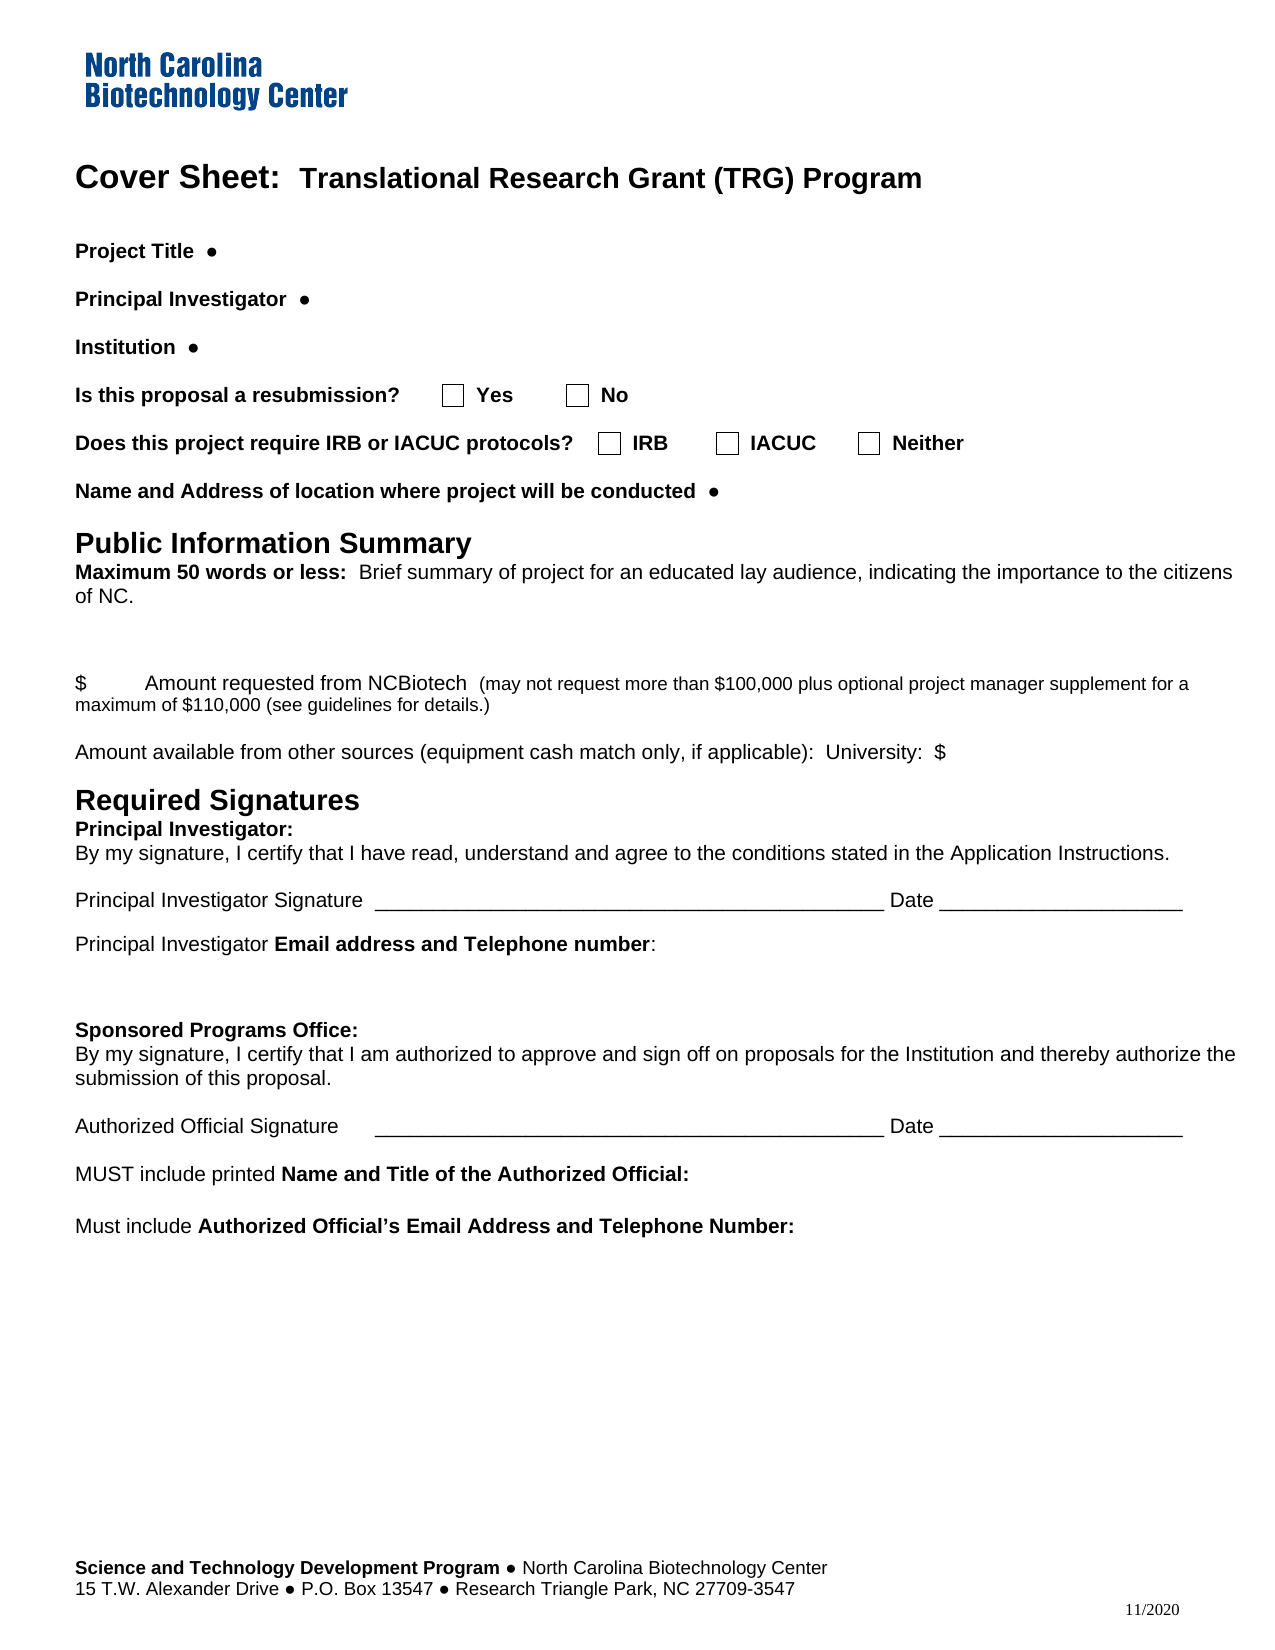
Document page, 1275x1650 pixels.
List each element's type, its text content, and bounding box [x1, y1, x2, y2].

text Sponsored Programs Office: [75, 1018, 1237, 1042]
text Institution ● [75, 335, 1237, 359]
text MUST include printed Name and Title of the Authorized Official: [75, 1161, 1237, 1185]
text Project Title ● [75, 239, 1237, 263]
text Must include Authorized Official’s Email Address and Telephone Number: [75, 1214, 1237, 1238]
text Is this proposal a resubmission? Yes No [75, 383, 1237, 407]
text Amount available from other sources (equipment cash match only, if applicable): University: $ [75, 740, 1237, 764]
text Principal Investigator Email address and Telephone number: [75, 931, 1237, 955]
text By my signature, I certify that I have read, understand and agree to the conditions stated in the Application Instructions. [75, 840, 1237, 864]
picture [75, 45, 356, 119]
text Maximum 50 words or less: Brief summary of project for an educated lay audience, indicating the importance to the citizens of NC. [75, 560, 1237, 608]
text Principal Investigator: [75, 816, 1237, 840]
text Cover Sheet: Translational Research Grant (TRG) Program [75, 157, 1237, 196]
text Name and Address of location where project will be conducted ● [75, 479, 1237, 503]
text Authorized Official Signature ____________________________________________ Date _____________________ [75, 1113, 1237, 1137]
text Principal Investigator ● [75, 287, 1237, 311]
text By my signature, I certify that I am authorized to approve and sign off on proposals for the Institution and thereby authorize the submission of this proposal. [75, 1042, 1237, 1089]
text Required Signatures [75, 783, 1237, 816]
text Principal Investigator Signature ____________________________________________ Date _____________________ [75, 888, 1237, 912]
text Public Information Summary [75, 527, 1237, 560]
text Does this project require IRB or IACUC protocols? IRB IACUC Neither [75, 431, 1237, 455]
text $ Amount requested from NCBiotech (may not request more than $100,000 plus optional project manager supplement for a maximum of $110,000 (see guidelines for details.) [75, 670, 1237, 716]
